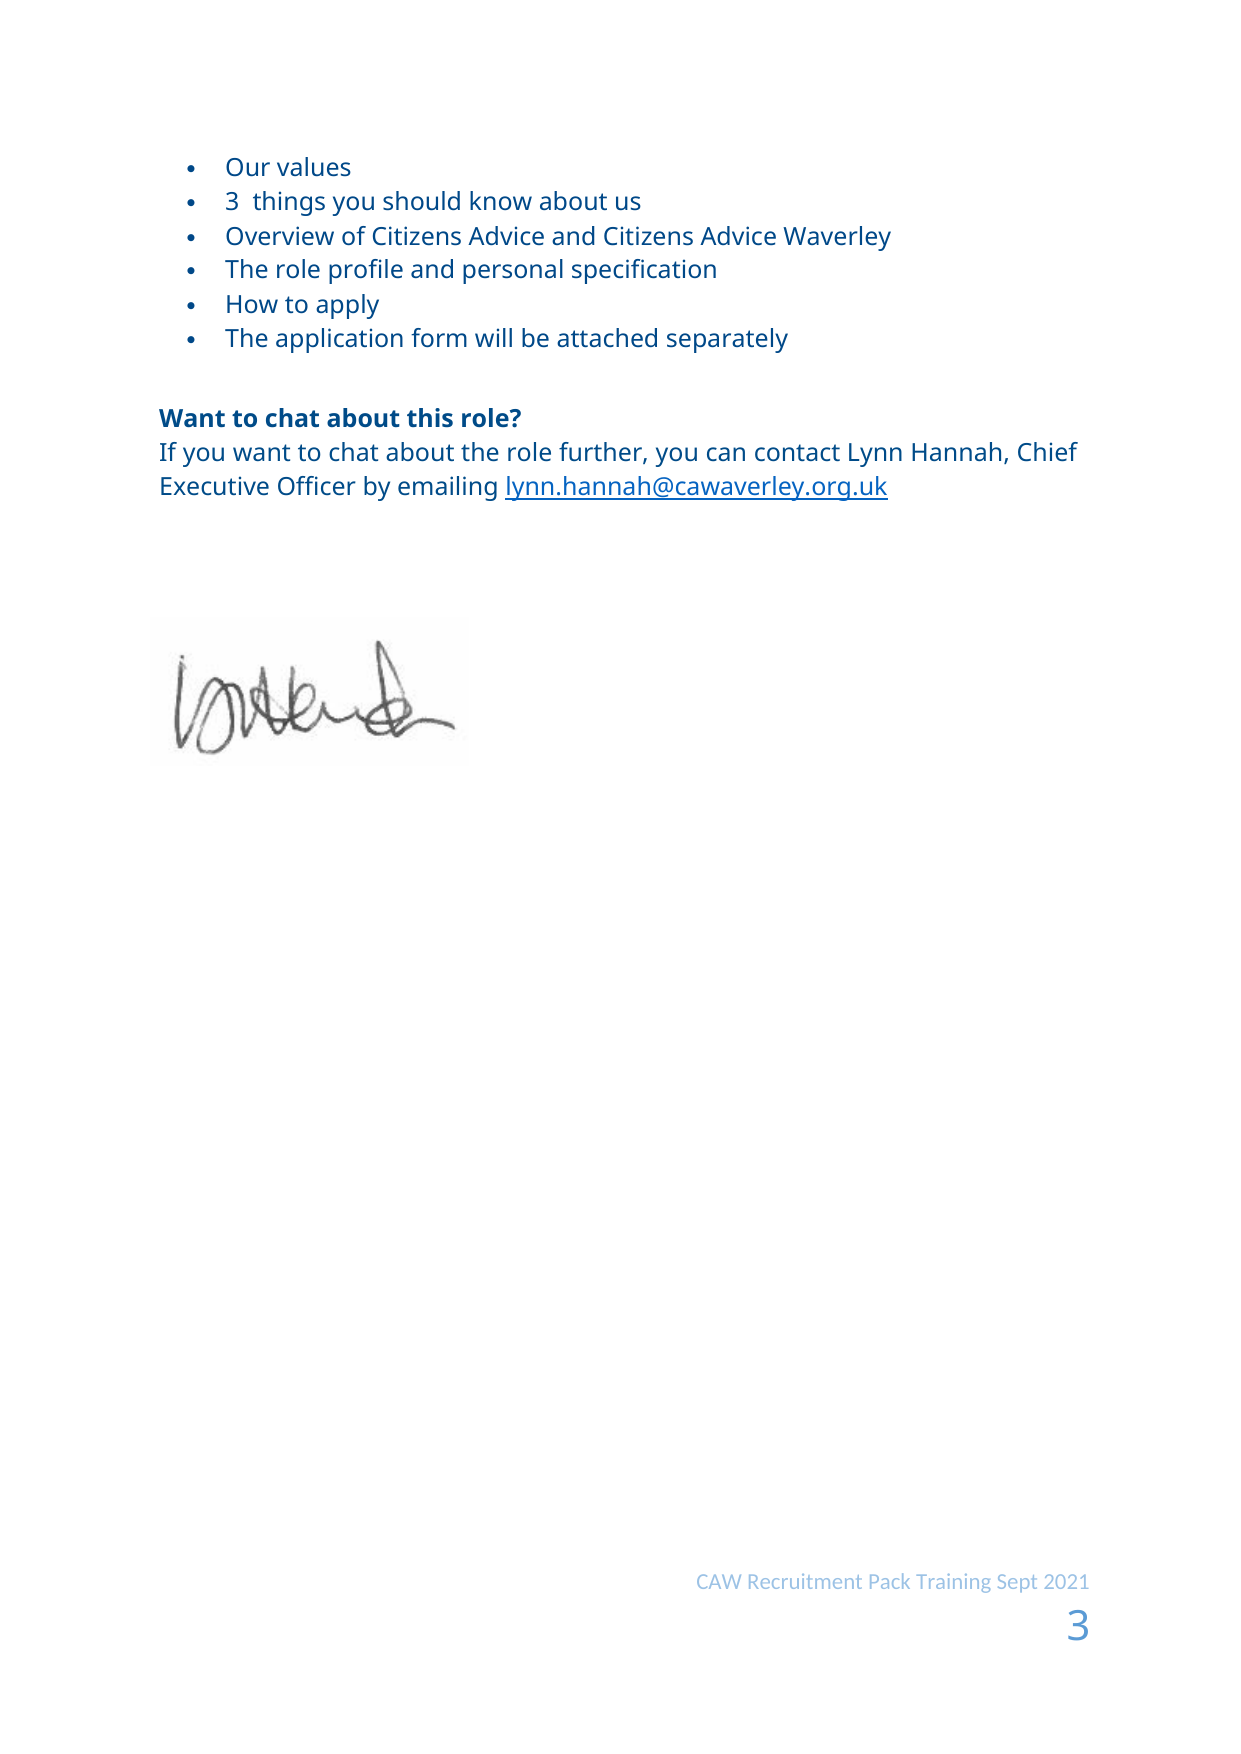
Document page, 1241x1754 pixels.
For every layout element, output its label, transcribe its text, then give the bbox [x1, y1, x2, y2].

table_header Want to chat about this role? If you want to chat about the role further, you can contact Lynn Hannah, Chief Executive Officer by emailing lynn.hannah@cawaverley.org.uk [150, 391, 1088, 513]
list The application form will be attached separately [187, 320, 1090, 354]
list The role profile and personal specification [187, 252, 1090, 286]
list How to apply [187, 286, 1090, 320]
list 3 things you should know about us [187, 184, 1090, 218]
picture [150, 617, 469, 766]
list Overview of Citizens Advice and Citizens Advice Waverley [187, 218, 1090, 252]
list Our values [187, 150, 1090, 184]
